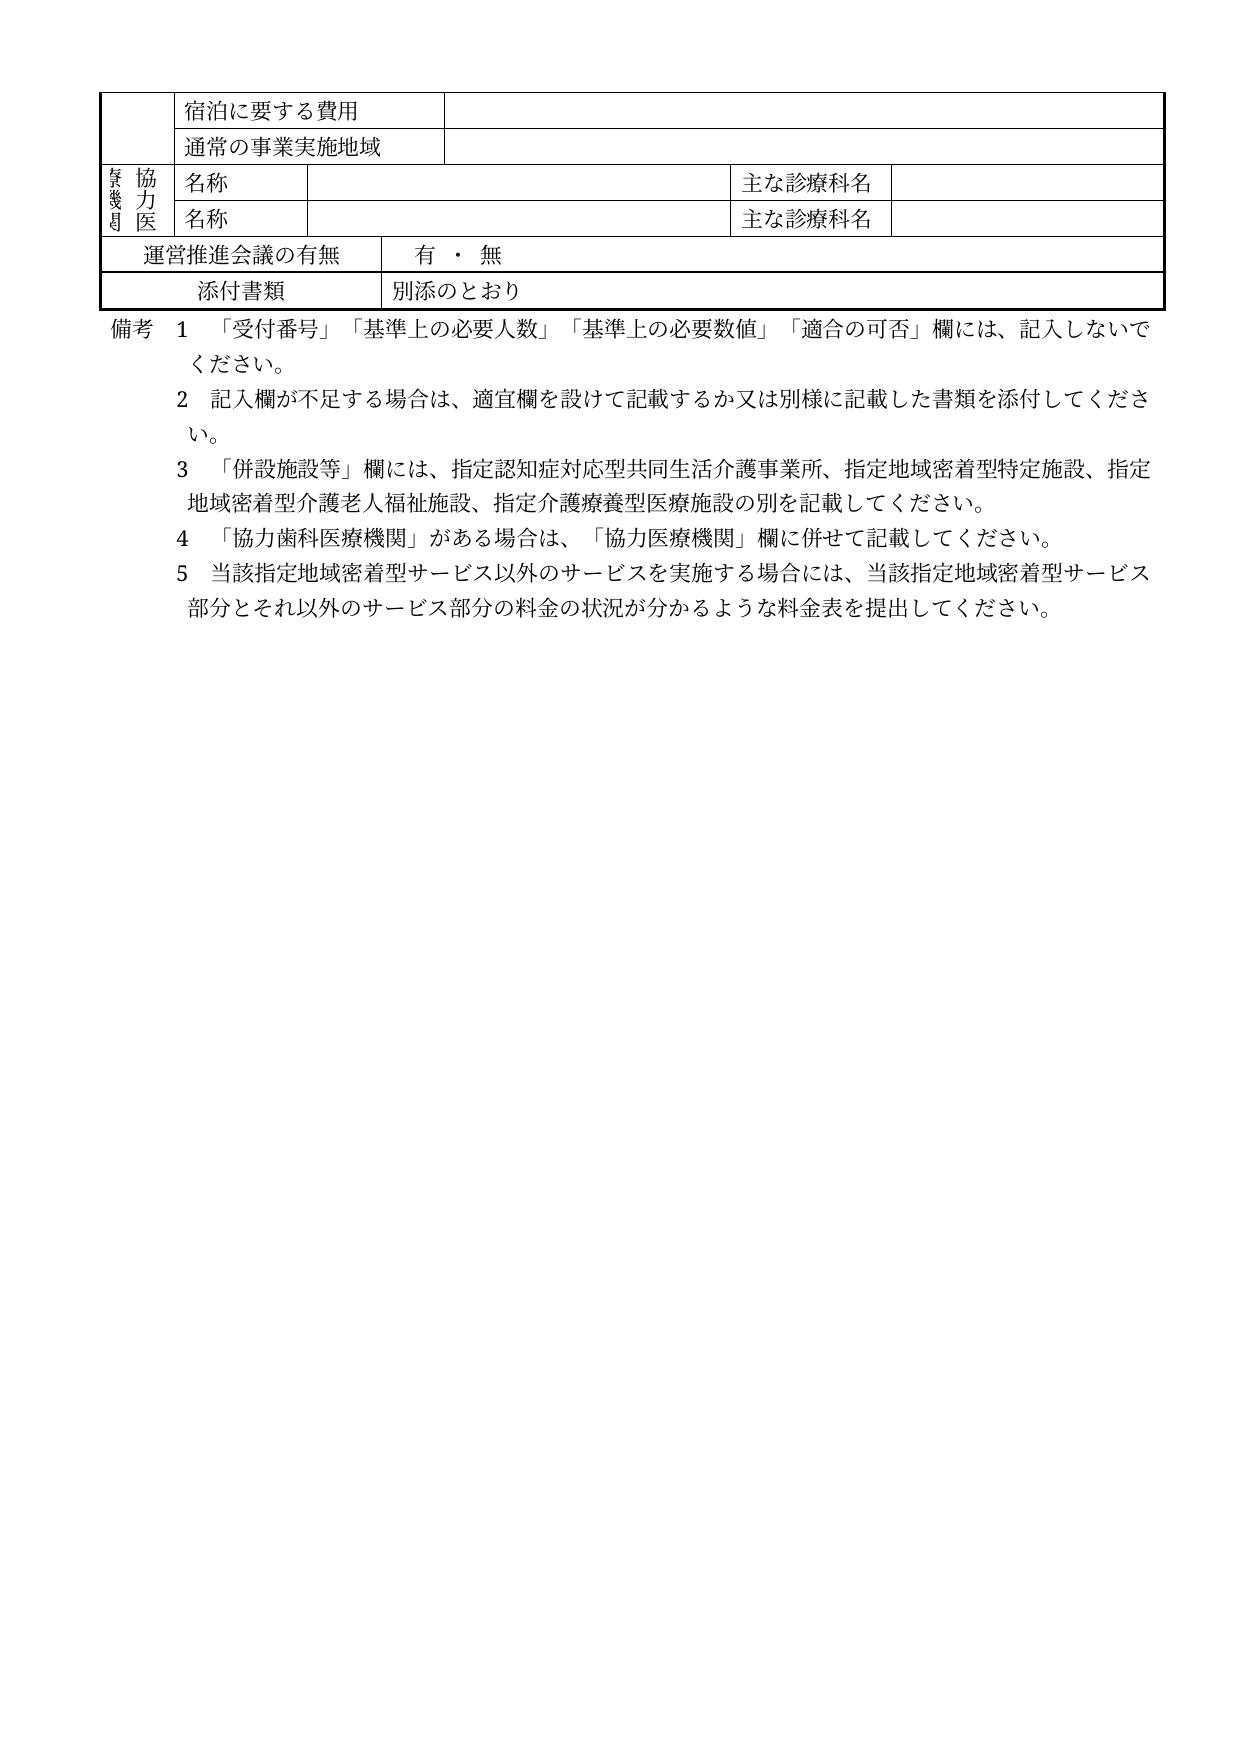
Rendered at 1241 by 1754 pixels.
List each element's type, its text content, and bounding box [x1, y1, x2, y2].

table_cell 協力医療機関 [102, 165, 174, 236]
table_cell [308, 201, 730, 236]
text 備考 1 「受付番号」「基準上の必要人数」「基準上の必要数値」「適合の可否」欄には、記入しないでください。 [89, 311, 1152, 380]
table_cell [308, 165, 730, 199]
table_cell 運営推進会議の有無 [102, 237, 381, 271]
table_cell [892, 165, 1163, 199]
table_cell 名称 [175, 165, 307, 199]
table_cell 主な診療科名 [731, 201, 891, 236]
table_cell 添付書類 [102, 273, 381, 307]
table_cell [892, 201, 1163, 236]
text 4 「協力歯科医療機関」がある場合は、「協力医療機関」欄に併せて記載してください。 [89, 520, 1152, 555]
table_cell 別添のとおり [382, 273, 1163, 307]
text 2 記入欄が不足する場合は、適宜欄を設けて記載するか又は別様に記載した書類を添付してください。 [89, 380, 1152, 450]
text 3 「併設施設等」欄には、指定認知症対応型共同生活介護事業所、指定地域密着型特定施設、指定地域密着型介護老人福祉施設、指定介護療養型医療施設の別を記載してください。 [89, 450, 1152, 520]
table_cell 主な診療科名 [731, 165, 891, 199]
table_cell 通常の事業実施地域 [175, 129, 444, 164]
text 5 当該指定地域密着型サービス以外のサービスを実施する場合には、当該指定地域密着型サービス部分とそれ以外のサービス部分の料金の状況が分かるような料金表を提出してください。 [89, 555, 1152, 624]
table_cell 宿泊に要する費用 [175, 93, 444, 128]
table_cell [445, 129, 1163, 164]
table_cell [445, 93, 1163, 128]
table_cell 有・無 [382, 237, 1163, 271]
table_cell 名称 [175, 201, 307, 236]
